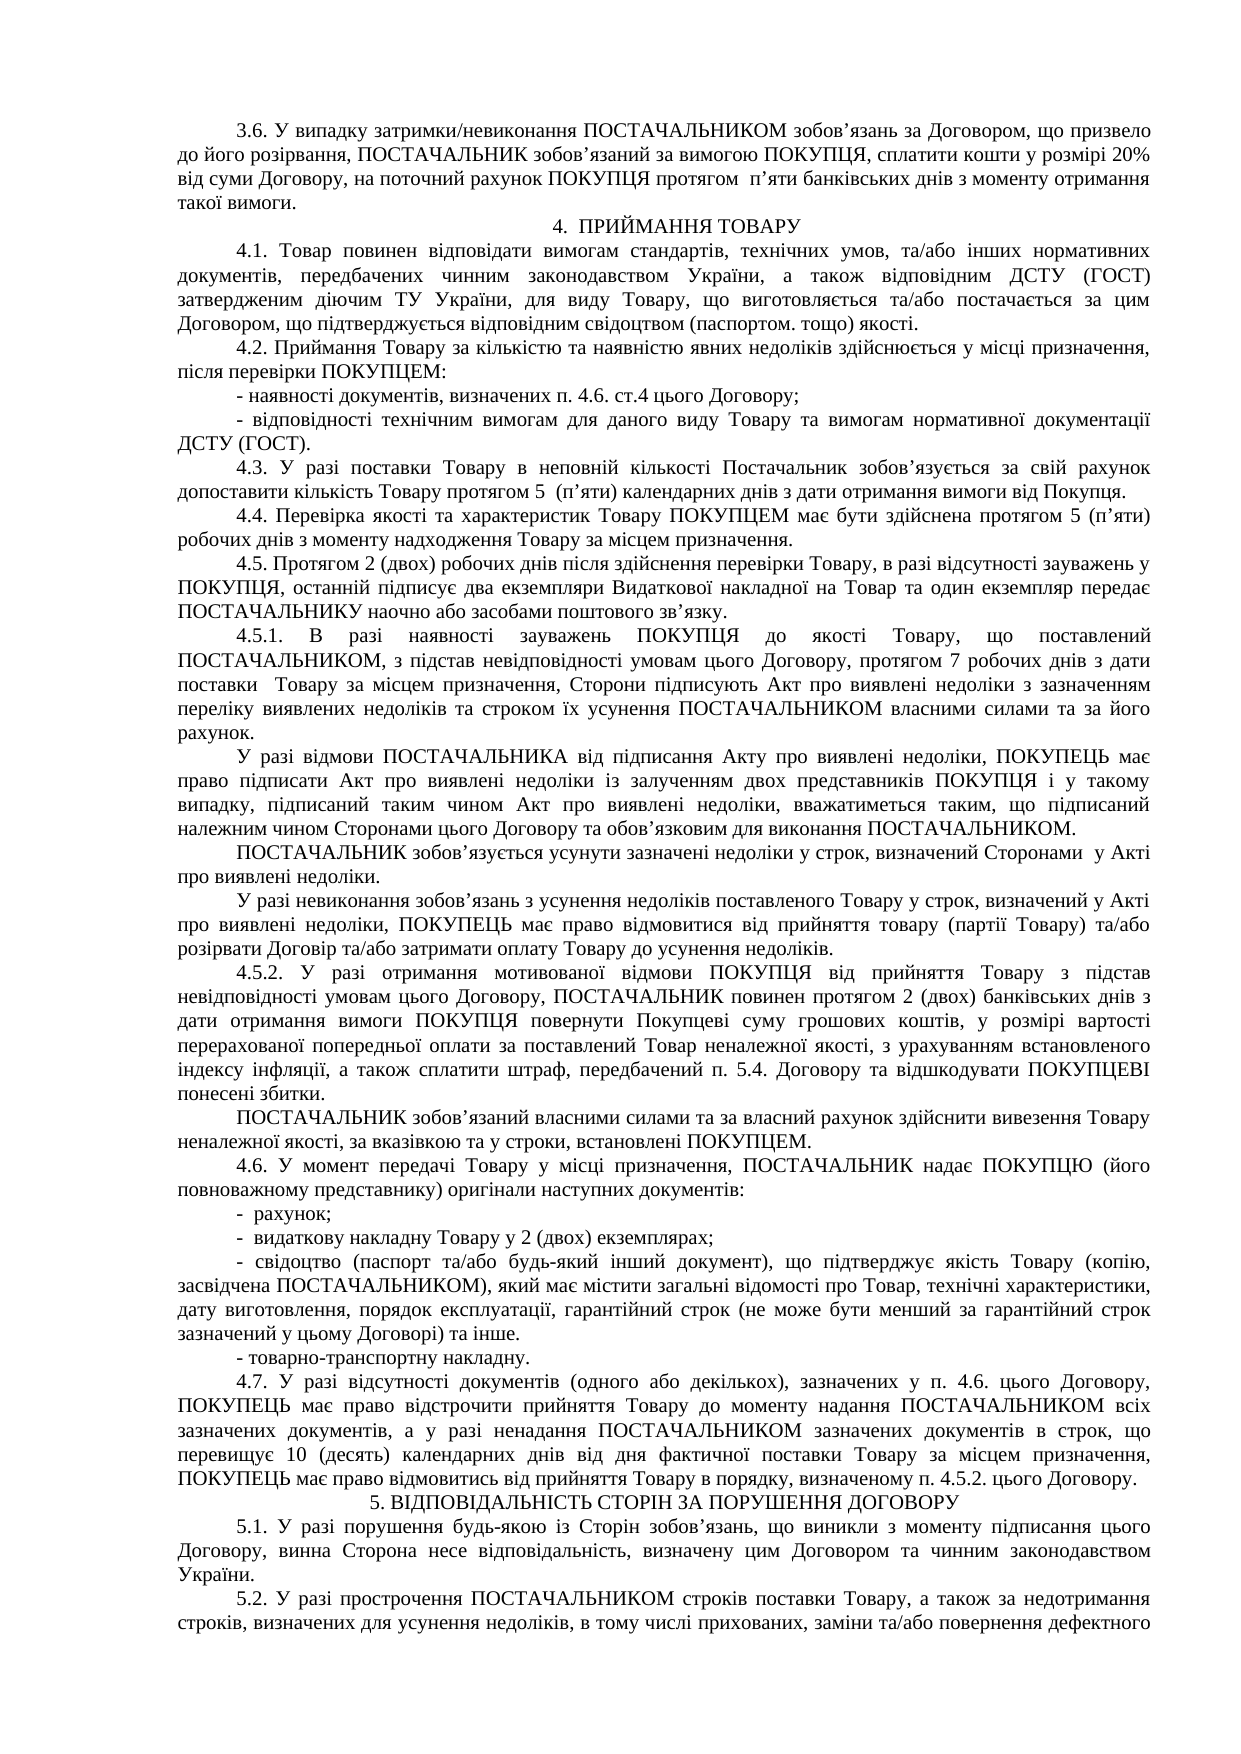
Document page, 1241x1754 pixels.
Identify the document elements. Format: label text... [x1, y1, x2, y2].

text - відповідності технічним вимогам для даного виду Товару та вимогам нормативної документації ДСТУ (ГОСТ). [177, 407, 1152, 455]
text - видаткову накладну Товару у 2 (двох) екземплярах; [177, 1225, 1152, 1249]
text 5.1. У разі порушення будь-якою із Сторін зобов’язань, що виникли з моменту підписання цього Договору, винна Сторона несе відповідальність, визначену цим Договором та чинним законодавством України. [177, 1514, 1152, 1586]
text У разі відмови ПОСТАЧАЛЬНИКА від підписання Акту про виявлені недоліки, ПОКУПЕЦЬ має право підписати Акт про виявлені недоліки із залученням двох представників ПОКУПЦЯ і у такому випадку, підписаний таким чином Акт про виявлені недоліки, вважатиметься таким, що підписаний належним чином Сторонами цього Договору та обов’язковим для виконання ПОСТАЧАЛЬНИКОМ. [177, 744, 1152, 840]
text - товарно-транспортну накладну. [177, 1345, 1152, 1369]
text ПОСТАЧАЛЬНИК зобов’язується усунути зазначені недоліки у строк, визначений Сторонами у Акті про виявлені недоліки. [177, 840, 1152, 888]
text 4.5.2. У разі отримання мотивованої відмови ПОКУПЦЯ від прийняття Товару з підстав невідповідності умовам цього Договору, ПОСТАЧАЛЬНИК повинен протягом 2 (двох) банківських днів з дати отримання вимоги ПОКУПЦЯ повернути Покупцеві суму грошових коштів, у розмірі вартості перерахованої попередньої оплати за поставлений Товар неналежної якості, з урахуванням встановленого індексу інфляції, а також сплатити штраф, передбачений п. 5.4. Договору та відшкодувати ПОКУПЦЕВІ понесені збитки. [177, 960, 1152, 1105]
text У разі невиконання зобов’язань з усунення недоліків поставленого Товару у строк, визначений у Акті про виявлені недоліки, ПОКУПЕЦЬ має право відмовитися від прийняття товару (партії Товару) та/або розірвати Договір та/або затримати оплату Товару до усунення недоліків. [177, 888, 1152, 960]
text 4.5. Протягом 2 (двох) робочих днів після здійснення перевірки Товару, в разі відсутності зауважень у ПОКУПЦЯ, останній підписує два екземпляри Видаткової накладної на Товар та один екземпляр передає ПОСТАЧАЛЬНИКУ наочно або засобами поштового зв’язку. [177, 551, 1152, 623]
text 4.3. У разі поставки Товару в неповній кількості Постачальник зобов’язується за свій рахунок допоставити кількість Товару протягом 5 (п’яти) календарних днів з дати отримання вимоги від Покупця. [177, 455, 1152, 503]
text 4.1. Товар повинен відповідати вимогам стандартів, технічних умов, та/або інших нормативних документів, передбачених чинним законодавством України, а також відповідним ДСТУ (ГОСТ) затвердженим діючим ТУ України, для виду Товару, що виготовляється та/або постачається за цим Договором, що підтверджується відповідним свідоцтвом (паспортом. тощо) якості. [177, 238, 1152, 335]
text 4.5.1. В разі наявності зауважень ПОКУПЦЯ до якості Товару, що поставлений ПОСТАЧАЛЬНИКОМ, з підстав невідповідності умовам цього Договору, протягом 7 робочих днів з дати поставки Товару за місцем призначення, Сторони підписують Акт про виявлені недоліки з зазначенням переліку виявлених недоліків та строком їх усунення ПОСТАЧАЛЬНИКОМ власними силами та за його рахунок. [177, 623, 1152, 744]
text - свідоцтво (паспорт та/або будь-який інший документ), що підтверджує якість Товару (копію, засвідчена ПОСТАЧАЛЬНИКОМ), який має містити загальні відомості про Товар, технічні характеристики, дату виготовлення, порядок експлуатації, гарантійний строк (не може бути менший за гарантійний строк зазначений у цьому Договорі) та інше. [177, 1249, 1152, 1345]
text 4. ПРИЙМАННЯ ТОВАРУ [477, 214, 1152, 238]
text - рахунок; [177, 1201, 1152, 1225]
text 4.6. У момент передачі Товару у місці призначення, ПОСТАЧАЛЬНИК надає ПОКУПЦЮ (його повноважному представнику) оригінали наступних документів: [177, 1153, 1152, 1201]
text 4.2. Приймання Товару за кількістю та наявністю явних недоліків здійснюється у місці призначення, після перевірки ПОКУПЦЕМ: [177, 335, 1152, 383]
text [177, 1586, 1152, 1634]
text 4.7. У разі відсутності документів (одного або декількох), зазначених у п. 4.6. цього Договору, ПОКУПЕЦЬ має право відстрочити прийняття Товару до моменту надання ПОСТАЧАЛЬНИКОМ всіх зазначених документів, а у разі ненадання ПОСТАЧАЛЬНИКОМ зазначених документів в строк, що перевищує 10 (десять) календарних днів від дня фактичної поставки Товару за місцем призначення, ПОКУПЕЦЬ має право відмовитись від прийняття Товару в порядку, визначеному п. 4.5.2. цього Договору. [177, 1369, 1152, 1490]
text 5. ВІДПОВІДАЛЬНІСТЬ СТОРІН ЗА ПОРУШЕННЯ ДОГОВОРУ [177, 1490, 1152, 1514]
text ПОСТАЧАЛЬНИК зобов’язаний власними силами та за власний рахунок здійснити вивезення Товару неналежної якості, за вказівкою та у строки, встановлені ПОКУПЦЕМ. [177, 1105, 1152, 1153]
text 4.4. Перевірка якості та характеристик Товару ПОКУПЦЕМ має бути здійснена протягом 5 (п’яти) робочих днів з моменту надходження Товару за місцем призначення. [177, 503, 1152, 551]
text - наявності документів, визначених п. 4.6. ст.4 цього Договору; [177, 383, 1152, 407]
text 3.6. У випадку затримки/невиконання ПОСТАЧАЛЬНИКОМ зобов’язань за Договором, що призвело до його розірвання, ПОСТАЧАЛЬНИК зобов’язаний за вимогою ПОКУПЦЯ, сплатити кошти у розмірі 20% від суми Договору, на поточний рахунок ПОКУПЦЯ протягом п’яти банківських днів з моменту отримання такої вимоги. [177, 118, 1152, 214]
